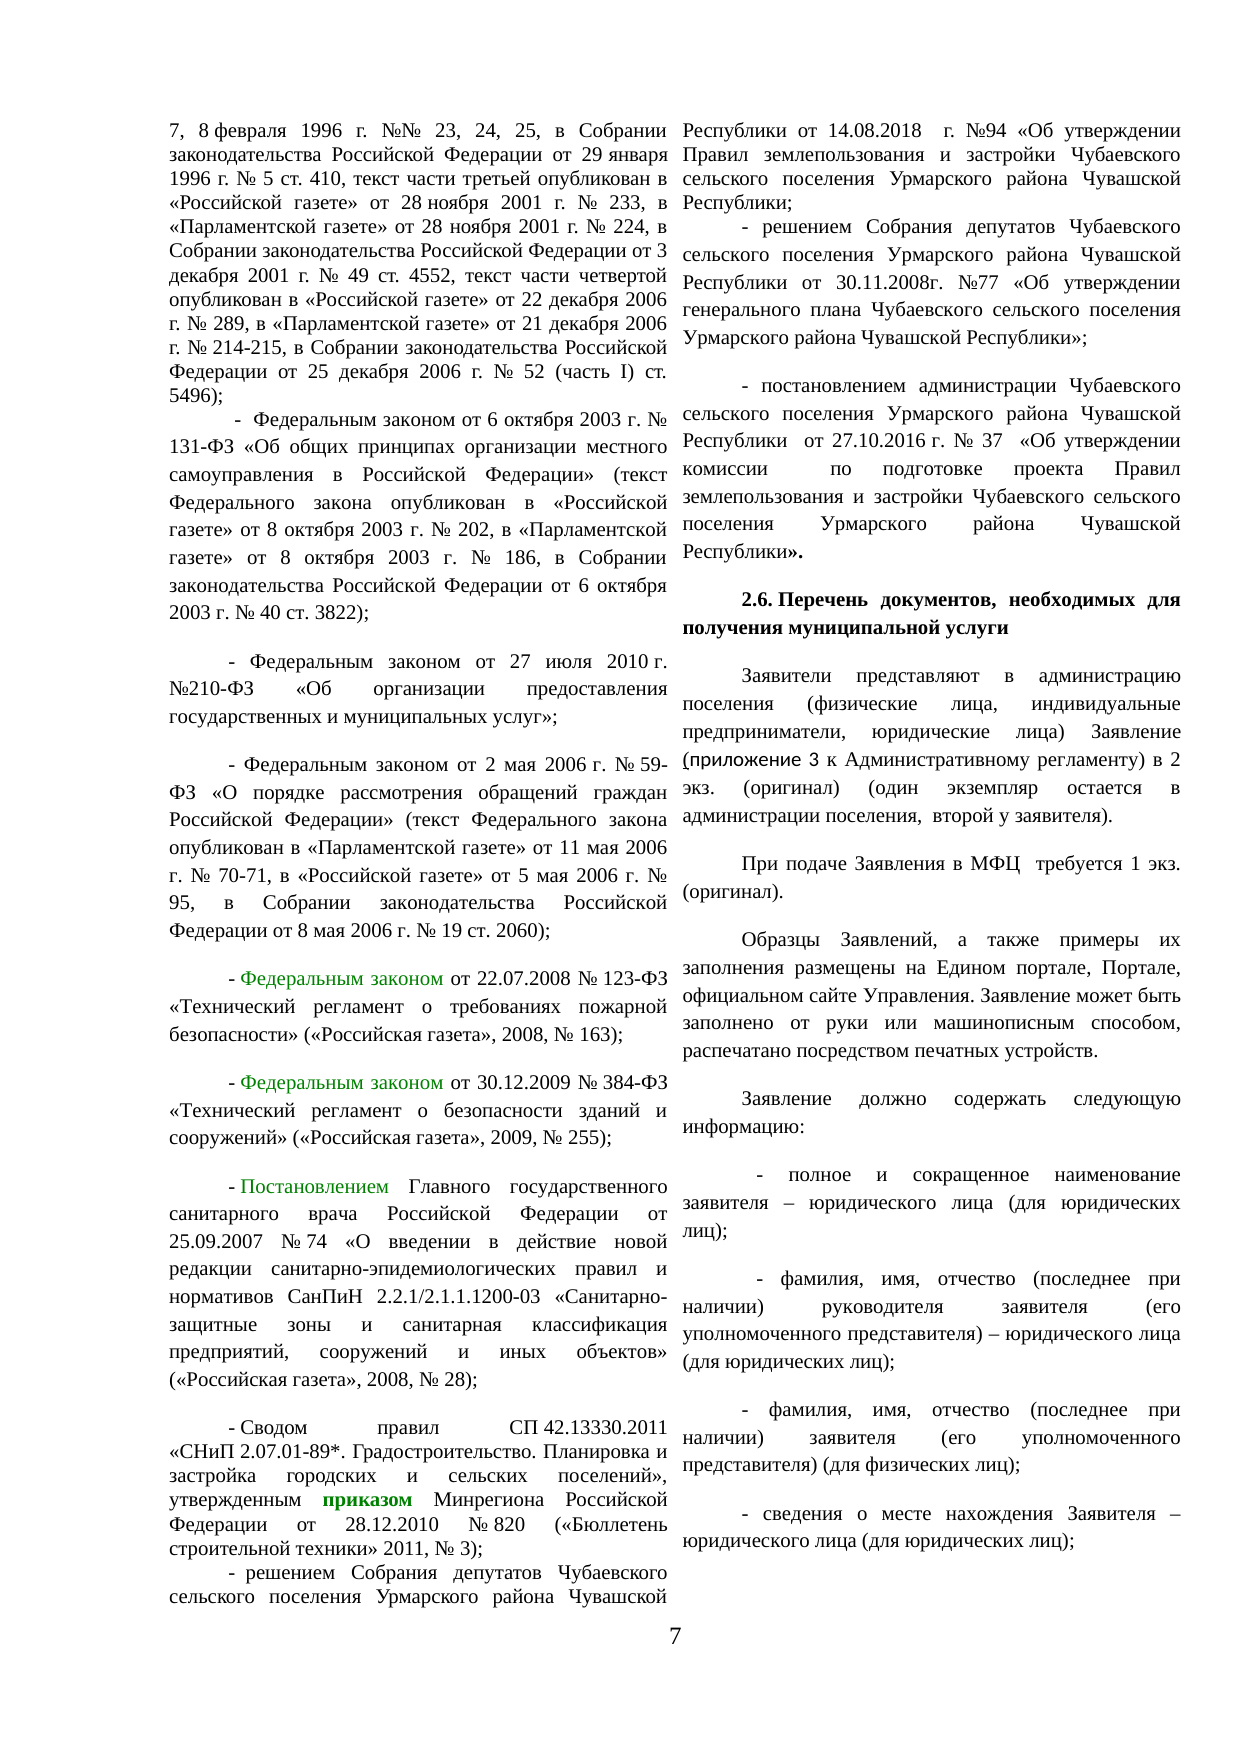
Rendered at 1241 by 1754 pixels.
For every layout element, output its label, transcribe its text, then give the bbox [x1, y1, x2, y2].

text Заявление должно содержать следующую информацию: [682, 1086, 1181, 1138]
text - решением Собрания депутатов Чубаевского сельского поселения Урмарского района Чувашской Республики от 14.08.2018 г. №94 «Об утверждении Правил землепользования и застройки Чубаевского сельского поселения Урмарского района Чувашской Республики; [169, 1559, 668, 1608]
text - Федеральным законом от 27 июля 2010 г. №210-ФЗ «Об организации предоставления государственных и муниципальных услуг»; [169, 648, 668, 728]
text - Федеральным законом от 6 октября 2003 г. № 131-ФЗ «Об общих принципах организации местного самоуправления в Российской Федерации» (текст Федерального закона опубликован в «Российской газете» от 8 октября 2003 г. № 202, в «Парламентской газете» от 8 октября 2003 г. № 186, в Собрании законодательства Российской Федерации от 6 октября 2003 г. № 40 ст. 3822); [169, 407, 668, 624]
text Образцы Заявлений, а также примеры их заполнения размещены на Едином портале, Портале, официальном сайте Управления. Заявление может быть заполнено от руки или машинописным способом, распечатано посредством печатных устройств. [682, 927, 1181, 1062]
text - постановлением администрации Чубаевского сельского поселения Урмарского района Чувашской Республики от 27.10.2016 г. № 37 «Об утверждении комиссии по подготовке проекта Правил землепользования и застройки Чубаевского сельского поселения Урмарского района Чувашской Республики». [682, 373, 1181, 563]
text - фамилия, имя, отчество (последнее при наличии) руководителя заявителя (его уполномоченного представителя) – юридического лица (для юридических лиц); [682, 1266, 1181, 1373]
text - Федеральным законом от 30.12.2009 № 384-ФЗ «Технический регламент о безопасности зданий и сооружений» («Российская газета», 2009, № 255); [169, 1070, 668, 1149]
text Заявители представляют в администрацию поселения (физические лица, индивидуальные предприниматели, юридические лица) Заявление (приложение 3 к Административному регламенту) в 2 экз. (оригинал) (один экземпляр остается в администрации поселения, второй у заявителя). [682, 663, 1181, 827]
text - решением Собрания депутатов Чубаевского сельского поселения Урмарского района Чувашской Республики от 14.08.2018 г. №94 «Об утверждении Правил землепользования и застройки Чубаевского сельского поселения Урмарского района Чувашской Республики; [682, 118, 1181, 214]
text - Постановлением Главного государственного санитарного врача Российской Федерации от 25.09.2007 № 74 «О введении в действие новой редакции санитарно-эпидемиологических правил и нормативов СанПиН 2.2.1/2.1.1.1200-03 «Санитарно-защитные зоны и санитарная классификация предприятий, сооружений и иных объектов» («Российская газета», 2008, № 28); [169, 1173, 668, 1391]
text - сведения о месте нахождения Заявителя – юридического лица (для юридических лиц); [682, 1501, 1181, 1552]
text При подаче Заявления в МФЦ требуется 1 экз. (оригинал). [682, 851, 1181, 903]
text - Федеральным законом от 22.07.2008 № 123-ФЗ «Технический регламент о требованиях пожарной безопасности» («Российская газета», 2008, № 163); [169, 966, 668, 1046]
text - фамилия, имя, отчество (последнее при наличии) заявителя (его уполномоченного представителя) (для физических лиц); [682, 1397, 1181, 1476]
subtitle - Сводом правил СП 42.13330.2011 «СНиП 2.07.01-89*. Градостроительство. Планировка и застройка городских и сельских поселений», утвержденным приказом Минрегиона Российской Федерации от 28.12.2010 № 820 («Бюллетень строительной техники» 2011, № 3); [169, 1415, 668, 1559]
text - полное и сокращенное наименование заявителя – юридического лица (для юридических лиц); [682, 1162, 1181, 1242]
text - Федеральным законом от 2 мая 2006 г. № 59-ФЗ «О порядке рассмотрения обращений граждан Российской Федерации» (текст Федерального закона опубликован в «Парламентской газете» от 11 мая 2006 г. № 70-71, в «Российской газете» от 5 мая 2006 г. № 95, в Собрании законодательства Российской Федерации от 8 мая 2006 г. № 19 ст. 2060); [169, 752, 668, 942]
text - решением Собрания депутатов Чубаевского сельского поселения Урмарского района Чувашской Республики от 30.11.2008г. №77 «Об утверждении генерального плана Чубаевского сельского поселения Урмарского района Чувашской Республики»; [682, 214, 1181, 349]
text 2.6. Перечень документов, необходимых для получения муниципальной услуги [682, 587, 1181, 639]
